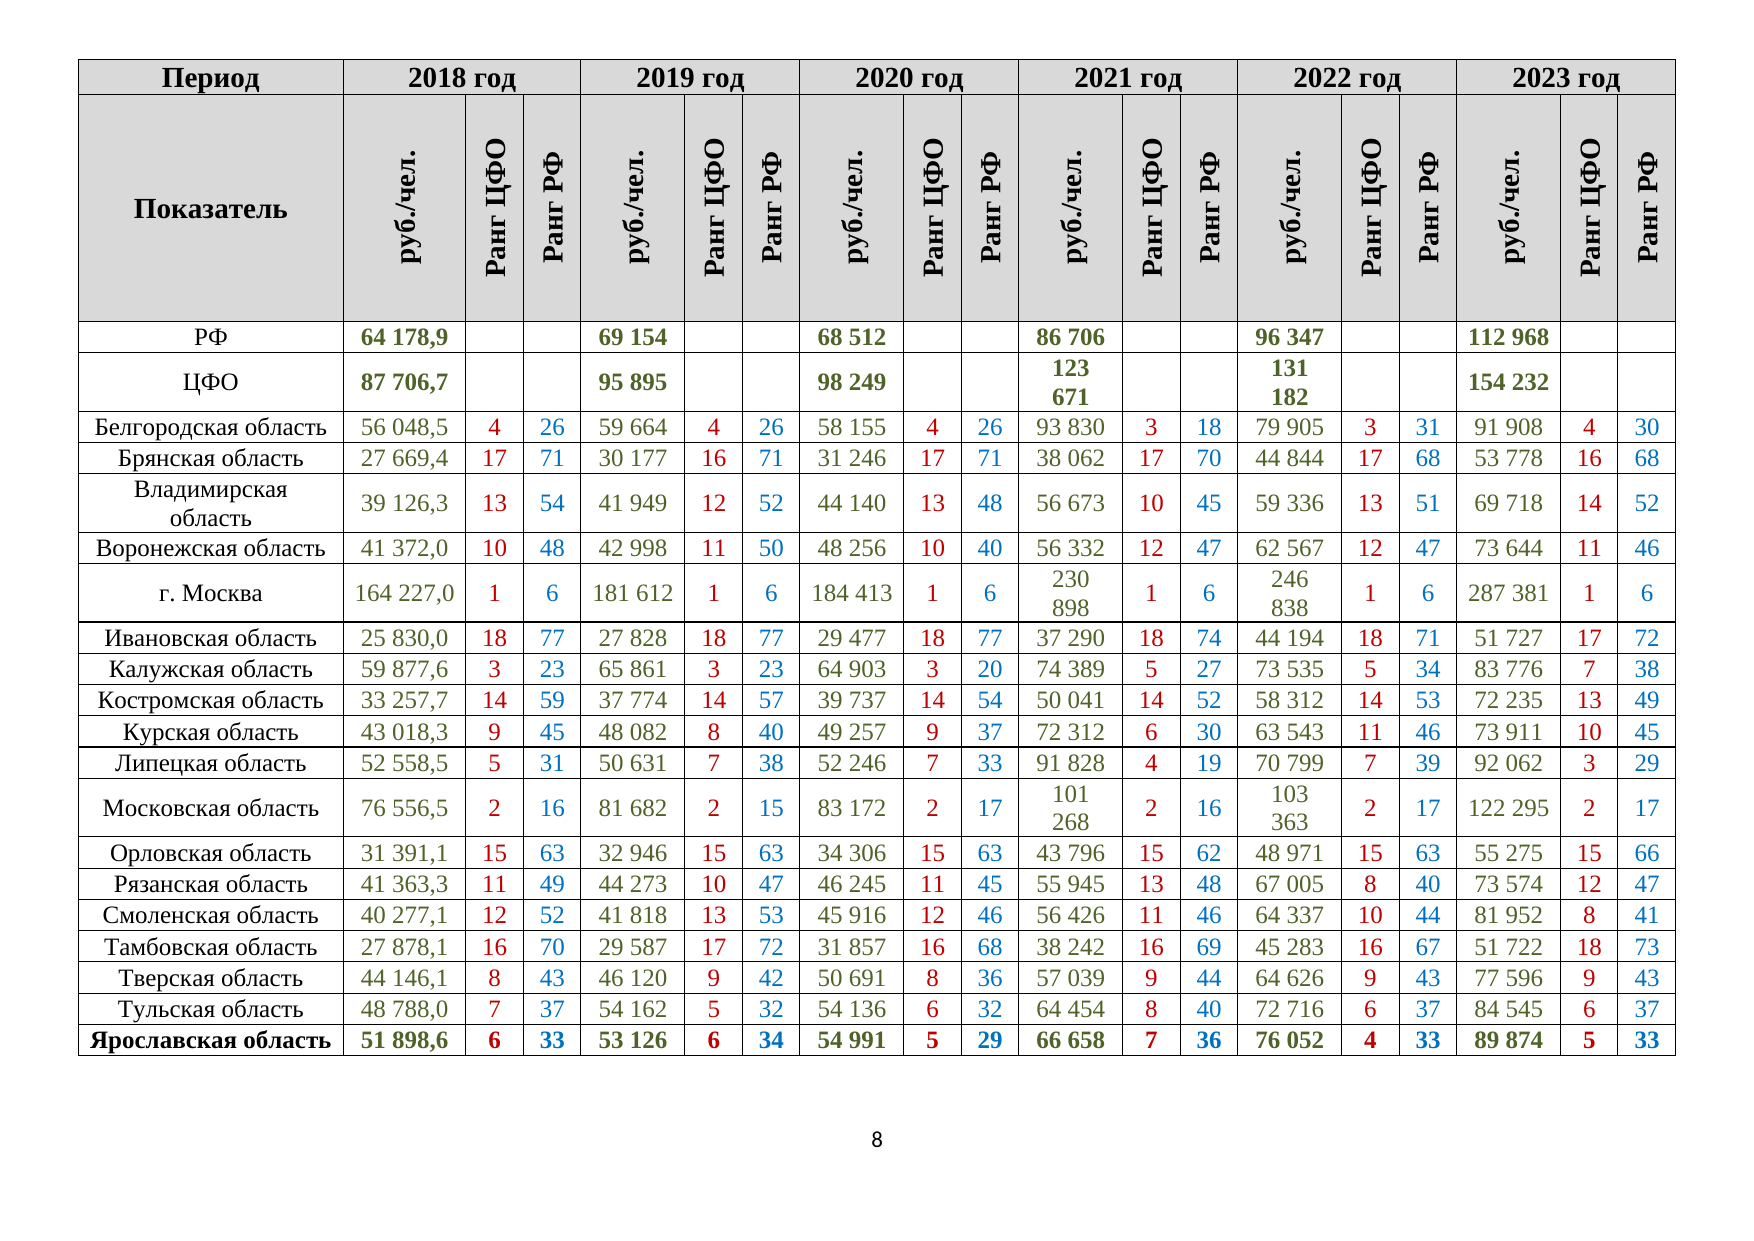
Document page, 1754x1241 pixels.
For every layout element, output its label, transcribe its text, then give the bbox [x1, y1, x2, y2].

table_cell 53 [743, 900, 799, 930]
table_cell Тульская область [79, 994, 343, 1024]
table_cell 2 [466, 779, 523, 836]
table_cell 37 [962, 716, 1018, 746]
table_cell 71 [743, 443, 799, 473]
table_cell г. Москва [79, 564, 343, 621]
table_cell Ранг ЦФО [1123, 95, 1180, 321]
table_cell Ранг ЦФО [1561, 95, 1617, 321]
table_cell 14 [466, 685, 523, 715]
table_cell 73 535 [1238, 654, 1341, 684]
table_cell [1400, 322, 1456, 352]
table_cell 47 [1181, 533, 1237, 563]
table_cell 3 [1123, 412, 1180, 442]
table_cell 38 062 [1019, 443, 1122, 473]
table_cell 5 [466, 748, 523, 778]
table_cell 27 878,1 [344, 931, 465, 961]
table_cell 67 005 [1238, 869, 1341, 899]
table_cell 15 [743, 779, 799, 836]
table_cell 7 [1123, 1025, 1180, 1055]
table_cell 69 154 [581, 322, 684, 352]
table_cell 70 799 [1238, 748, 1341, 778]
table_cell Ранг РФ [1181, 95, 1237, 321]
table_header 2022 год [1238, 60, 1456, 94]
table_cell 10 [466, 533, 523, 563]
table_cell 76 556,5 [344, 779, 465, 836]
table_cell 48 [962, 474, 1018, 532]
table_cell 31 857 [800, 931, 903, 961]
table_cell 164 227,0 [344, 564, 465, 621]
table_cell 37 [524, 994, 580, 1024]
table_cell 52 558,5 [344, 748, 465, 778]
table_cell 4 [685, 412, 742, 442]
table_cell 3 [466, 654, 523, 684]
table_cell 64 454 [1019, 994, 1122, 1024]
table_cell 41 363,3 [344, 869, 465, 899]
table_cell 6 [466, 1025, 523, 1055]
table_cell [1342, 322, 1399, 352]
table_cell 5 [904, 1025, 961, 1055]
table_cell 26 [524, 412, 580, 442]
table_cell 14 [1123, 685, 1180, 715]
table_cell 30 [1181, 716, 1237, 746]
table_cell 67 [1400, 931, 1456, 961]
table_cell 101 268 [1019, 779, 1122, 836]
table_cell 13 [904, 474, 961, 532]
table_cell 184 413 [800, 564, 903, 621]
table_cell 43 [524, 962, 580, 992]
table_cell 50 [743, 533, 799, 563]
table_cell 29 587 [581, 931, 684, 961]
table_cell 16 [524, 779, 580, 836]
table_cell 5 [685, 994, 742, 1024]
table_cell 2 [685, 779, 742, 836]
table_cell Воронежская область [79, 533, 343, 563]
table_cell 64 178,9 [344, 322, 465, 352]
table_cell 46 [962, 900, 1018, 930]
table_cell 45 [962, 869, 1018, 899]
table_cell 17 [466, 443, 523, 473]
table_cell 8 [685, 716, 742, 746]
table_cell 64 337 [1238, 900, 1341, 930]
table_cell 34 306 [800, 837, 903, 867]
table_cell [1181, 322, 1237, 352]
table_cell 73 644 [1457, 533, 1560, 563]
table_cell 46 245 [800, 869, 903, 899]
table_cell Ранг РФ [743, 95, 799, 321]
table_cell 7 [904, 748, 961, 778]
table_cell 12 [1342, 533, 1399, 563]
table_cell 64 626 [1238, 962, 1341, 992]
table_cell 23 [743, 654, 799, 684]
table_cell 45 [1181, 474, 1237, 532]
table_cell 59 336 [1238, 474, 1341, 532]
table_cell 9 [1123, 962, 1180, 992]
table_cell 3 [904, 654, 961, 684]
table_cell [1400, 353, 1456, 411]
table_cell [1181, 353, 1237, 411]
table_cell Московская область [79, 779, 343, 836]
table_cell 4 [1123, 748, 1180, 778]
table_cell 91 908 [1457, 412, 1560, 442]
table_cell 62 567 [1238, 533, 1341, 563]
table_cell 12 [466, 900, 523, 930]
table_cell 41 [1618, 900, 1675, 930]
table_cell 52 [1618, 474, 1675, 532]
table_cell 53 126 [581, 1025, 684, 1055]
table_cell 37 774 [581, 685, 684, 715]
table_cell 230 898 [1019, 564, 1122, 621]
table_cell 6 [1400, 564, 1456, 621]
table_cell 16 [466, 931, 523, 961]
table_cell Орловская область [79, 837, 343, 867]
table_cell 52 [743, 474, 799, 532]
table_cell 6 [1342, 994, 1399, 1024]
table_cell 52 [1181, 685, 1237, 715]
table_cell 66 658 [1019, 1025, 1122, 1055]
table_cell 81 952 [1457, 900, 1560, 930]
table_cell 18 [1342, 623, 1399, 653]
table_cell 33 [962, 748, 1018, 778]
table_cell 8 [1342, 869, 1399, 899]
table_cell 48 256 [800, 533, 903, 563]
table_cell 10 [1342, 900, 1399, 930]
table_cell 56 332 [1019, 533, 1122, 563]
table_cell руб./чел. [800, 95, 903, 321]
table_cell 77 [524, 623, 580, 653]
table_cell 46 120 [581, 962, 684, 992]
table_cell 11 [466, 869, 523, 899]
table_cell 29 477 [800, 623, 903, 653]
table_cell 40 [962, 533, 1018, 563]
table_cell 57 039 [1019, 962, 1122, 992]
table_cell 246 838 [1238, 564, 1341, 621]
table_cell 1 [685, 564, 742, 621]
table_cell 6 [962, 564, 1018, 621]
table_cell 52 246 [800, 748, 903, 778]
table_cell 15 [1123, 837, 1180, 867]
table_cell 56 673 [1019, 474, 1122, 532]
table_cell [685, 353, 742, 411]
table_cell 54 162 [581, 994, 684, 1024]
table_cell 37 [1618, 994, 1675, 1024]
table_cell 37 [1400, 994, 1456, 1024]
table_cell 43 796 [1019, 837, 1122, 867]
table_cell 6 [524, 564, 580, 621]
table_cell 44 [1400, 900, 1456, 930]
table_cell 11 [904, 869, 961, 899]
table_cell 9 [1561, 962, 1617, 992]
table_cell 30 177 [581, 443, 684, 473]
table_cell 46 [1181, 900, 1237, 930]
table_cell 63 [743, 837, 799, 867]
table_cell [1123, 322, 1180, 352]
table_cell руб./чел. [581, 95, 684, 321]
table_cell 40 277,1 [344, 900, 465, 930]
table_cell 51 727 [1457, 623, 1560, 653]
table_cell 12 [904, 900, 961, 930]
table_cell 5 [1342, 654, 1399, 684]
table_cell 59 664 [581, 412, 684, 442]
table_cell 16 [1342, 931, 1399, 961]
table_cell 1 [466, 564, 523, 621]
table_cell 92 062 [1457, 748, 1560, 778]
table_cell 43 018,3 [344, 716, 465, 746]
table_cell 32 [743, 994, 799, 1024]
table_cell 5 [1123, 654, 1180, 684]
table_cell 103 363 [1238, 779, 1341, 836]
table_cell 58 155 [800, 412, 903, 442]
table_cell 71 [962, 443, 1018, 473]
table_cell 9 [685, 962, 742, 992]
table_cell 14 [904, 685, 961, 715]
table_cell 31 [524, 748, 580, 778]
table_cell 11 [685, 533, 742, 563]
table_cell 96 347 [1238, 322, 1341, 352]
table_cell 34 [1400, 654, 1456, 684]
table_cell Ранг ЦФО [466, 95, 523, 321]
table_cell 15 [1342, 837, 1399, 867]
table_cell 95 895 [581, 353, 684, 411]
table_cell Брянская область [79, 443, 343, 473]
table_cell 18 [1181, 412, 1237, 442]
table_cell 65 861 [581, 654, 684, 684]
table_cell 17 [1561, 623, 1617, 653]
table_cell 17 [685, 931, 742, 961]
table_cell руб./чел. [1019, 95, 1122, 321]
table_cell 13 [466, 474, 523, 532]
table_cell 31 391,1 [344, 837, 465, 867]
table_cell Смоленская область [79, 900, 343, 930]
table_cell 27 [1181, 654, 1237, 684]
table_cell 4 [1561, 412, 1617, 442]
table_cell 13 [1342, 474, 1399, 532]
table_cell 123 671 [1019, 353, 1122, 411]
table_cell 16 [1123, 931, 1180, 961]
table_cell 6 [904, 994, 961, 1024]
table_cell Ранг РФ [962, 95, 1018, 321]
table_cell 59 [524, 685, 580, 715]
table_cell 45 [1618, 716, 1675, 746]
table_cell 71 [1400, 623, 1456, 653]
table_cell Владимирская область [79, 474, 343, 532]
table_cell 38 [1618, 654, 1675, 684]
table_cell 74 389 [1019, 654, 1122, 684]
table_cell [1618, 353, 1675, 411]
table_cell Ивановская область [79, 623, 343, 653]
table_cell 77 596 [1457, 962, 1560, 992]
table_cell 33 [1400, 1025, 1456, 1055]
table_cell 52 [524, 900, 580, 930]
table_cell 72 716 [1238, 994, 1341, 1024]
table_cell [524, 322, 580, 352]
table_cell 63 [524, 837, 580, 867]
table_cell 70 [1181, 443, 1237, 473]
table_cell [743, 322, 799, 352]
table_cell 44 140 [800, 474, 903, 532]
table_cell 6 [1561, 994, 1617, 1024]
table_cell 44 146,1 [344, 962, 465, 992]
table_cell 7 [1561, 654, 1617, 684]
table_cell 15 [1561, 837, 1617, 867]
table_cell 68 [1400, 443, 1456, 473]
table_cell 48 [524, 533, 580, 563]
table_cell 44 [1181, 962, 1237, 992]
table_cell 63 [1400, 837, 1456, 867]
table_cell 76 052 [1238, 1025, 1341, 1055]
table_cell Ранг РФ [1400, 95, 1456, 321]
table_cell 89 874 [1457, 1025, 1560, 1055]
table_cell 27 828 [581, 623, 684, 653]
table_cell 51 [1400, 474, 1456, 532]
table_header 2019 год [581, 60, 799, 94]
table_cell [466, 322, 523, 352]
table_cell 62 [1181, 837, 1237, 867]
table_cell 13 [1561, 685, 1617, 715]
table_cell 4 [466, 412, 523, 442]
table_cell 8 [1123, 994, 1180, 1024]
table_cell [904, 322, 961, 352]
table_cell 14 [685, 685, 742, 715]
table_cell 50 041 [1019, 685, 1122, 715]
table_cell 13 [1123, 869, 1180, 899]
table_cell 66 [1618, 837, 1675, 867]
table_cell 16 [1181, 779, 1237, 836]
table_cell 13 [685, 900, 742, 930]
table_cell Показатель [79, 95, 343, 321]
table_cell 54 136 [800, 994, 903, 1024]
table_cell 11 [1561, 533, 1617, 563]
table_cell 84 545 [1457, 994, 1560, 1024]
table_cell 31 246 [800, 443, 903, 473]
table_cell 181 612 [581, 564, 684, 621]
table_cell 56 048,5 [344, 412, 465, 442]
table_cell 81 682 [581, 779, 684, 836]
table_cell 53 778 [1457, 443, 1560, 473]
table_cell 38 242 [1019, 931, 1122, 961]
table_cell 11 [1342, 716, 1399, 746]
table_cell 54 [962, 685, 1018, 715]
table_cell 17 [1400, 779, 1456, 836]
table_cell 2 [904, 779, 961, 836]
table_cell 77 [962, 623, 1018, 653]
table_cell 12 [685, 474, 742, 532]
table_cell 23 [524, 654, 580, 684]
table_cell 43 [1618, 962, 1675, 992]
table_cell 44 194 [1238, 623, 1341, 653]
table_cell 29 [962, 1025, 1018, 1055]
table_cell 38 [743, 748, 799, 778]
table_cell 49 [1618, 685, 1675, 715]
table_cell Тамбовская область [79, 931, 343, 961]
table_cell РФ [79, 322, 343, 352]
table_cell 17 [1618, 779, 1675, 836]
table_cell 40 [1181, 994, 1237, 1024]
table_cell 69 [1181, 931, 1237, 961]
table_cell 48 971 [1238, 837, 1341, 867]
table_cell 73 574 [1457, 869, 1560, 899]
table_cell 17 [904, 443, 961, 473]
table_cell 57 [743, 685, 799, 715]
table_cell 54 [524, 474, 580, 532]
table_cell 12 [1561, 869, 1617, 899]
table_cell [743, 353, 799, 411]
table_cell 50 631 [581, 748, 684, 778]
table_cell 40 [743, 716, 799, 746]
table_cell 16 [685, 443, 742, 473]
table_cell 26 [743, 412, 799, 442]
table_cell 29 [1618, 748, 1675, 778]
table_cell 15 [685, 837, 742, 867]
table_cell 17 [962, 779, 1018, 836]
table_cell 8 [1561, 900, 1617, 930]
table_cell 87 706,7 [344, 353, 465, 411]
table_header 2021 год [1019, 60, 1237, 94]
table_cell 54 991 [800, 1025, 903, 1055]
table_cell 41 818 [581, 900, 684, 930]
table_cell 71 [524, 443, 580, 473]
table_cell 48 082 [581, 716, 684, 746]
table_cell 72 [1618, 623, 1675, 653]
table_cell 9 [1342, 962, 1399, 992]
table_cell 42 998 [581, 533, 684, 563]
table_cell 73 [1618, 931, 1675, 961]
table_cell 154 232 [1457, 353, 1560, 411]
table_cell Ранг ЦФО [904, 95, 961, 321]
table_cell [962, 353, 1018, 411]
table_header Период [79, 60, 343, 94]
table_cell 49 257 [800, 716, 903, 746]
table_cell 70 [524, 931, 580, 961]
table_cell 3 [685, 654, 742, 684]
table_cell 91 828 [1019, 748, 1122, 778]
table_cell 6 [743, 564, 799, 621]
table_cell 59 877,6 [344, 654, 465, 684]
table_cell [904, 353, 961, 411]
table_cell Ранг РФ [524, 95, 580, 321]
table_cell Ранг РФ [1618, 95, 1675, 321]
table_cell 36 [962, 962, 1018, 992]
table_cell руб./чел. [1457, 95, 1560, 321]
table_cell Тверская область [79, 962, 343, 992]
table_cell [524, 353, 580, 411]
table_cell 63 [962, 837, 1018, 867]
table_header 2023 год [1457, 60, 1675, 94]
table_cell 1 [904, 564, 961, 621]
table_cell [1561, 353, 1617, 411]
table_cell 47 [1400, 533, 1456, 563]
table_cell 7 [466, 994, 523, 1024]
table_cell 16 [904, 931, 961, 961]
table_cell [1618, 322, 1675, 352]
table_cell 40 [1400, 869, 1456, 899]
table_cell Белгородская область [79, 412, 343, 442]
table_cell 7 [685, 748, 742, 778]
table_cell 63 543 [1238, 716, 1341, 746]
table_cell 19 [1181, 748, 1237, 778]
table_cell 30 [1618, 412, 1675, 442]
table_cell 48 788,0 [344, 994, 465, 1024]
table_cell 45 [524, 716, 580, 746]
table_cell 6 [685, 1025, 742, 1055]
table_cell 34 [743, 1025, 799, 1055]
table_cell 31 [1400, 412, 1456, 442]
table_cell 17 [1123, 443, 1180, 473]
table_cell 32 946 [581, 837, 684, 867]
table_cell 33 [1618, 1025, 1675, 1055]
table_cell 69 718 [1457, 474, 1560, 532]
table_cell [1561, 322, 1617, 352]
table_cell 2 [1342, 779, 1399, 836]
table_cell 47 [743, 869, 799, 899]
table_cell 44 273 [581, 869, 684, 899]
table_cell 39 [1400, 748, 1456, 778]
table_cell Костромская область [79, 685, 343, 715]
table_cell ЦФО [79, 353, 343, 411]
table_cell 1 [1123, 564, 1180, 621]
table_cell 3 [1561, 748, 1617, 778]
table_cell 41 372,0 [344, 533, 465, 563]
table_cell 68 512 [800, 322, 903, 352]
table_cell Ярославская область [79, 1025, 343, 1055]
table_cell 47 [1618, 869, 1675, 899]
table_cell 10 [1123, 474, 1180, 532]
table_cell Ранг ЦФО [685, 95, 742, 321]
table_cell 4 [904, 412, 961, 442]
table_cell 7 [1342, 748, 1399, 778]
table_cell 83 172 [800, 779, 903, 836]
table_cell 14 [1342, 685, 1399, 715]
table_cell 1 [1561, 564, 1617, 621]
table_cell 53 [1400, 685, 1456, 715]
table_cell 33 257,7 [344, 685, 465, 715]
table_cell 5 [1561, 1025, 1617, 1055]
table_cell руб./чел. [1238, 95, 1341, 321]
table_cell 55 945 [1019, 869, 1122, 899]
table_cell Липецкая область [79, 748, 343, 778]
table_cell 55 275 [1457, 837, 1560, 867]
table_cell 93 830 [1019, 412, 1122, 442]
table_cell 10 [1561, 716, 1617, 746]
table_cell 44 844 [1238, 443, 1341, 473]
table_cell 48 [1181, 869, 1237, 899]
table_cell [685, 322, 742, 352]
table_cell 14 [1561, 474, 1617, 532]
table_cell 18 [1561, 931, 1617, 961]
table_cell Ранг ЦФО [1342, 95, 1399, 321]
table_cell 39 737 [800, 685, 903, 715]
table_cell [466, 353, 523, 411]
table_cell 41 949 [581, 474, 684, 532]
table_cell 10 [904, 533, 961, 563]
table_cell 45 916 [800, 900, 903, 930]
table_cell 72 [743, 931, 799, 961]
table_cell 3 [1342, 412, 1399, 442]
table_cell 26 [962, 412, 1018, 442]
table_cell 18 [904, 623, 961, 653]
table_cell 20 [962, 654, 1018, 684]
table_cell 17 [1342, 443, 1399, 473]
table_cell 131 182 [1238, 353, 1341, 411]
table_cell 58 312 [1238, 685, 1341, 715]
table_cell 73 911 [1457, 716, 1560, 746]
table_cell 42 [743, 962, 799, 992]
table_cell 11 [1123, 900, 1180, 930]
table_cell 27 669,4 [344, 443, 465, 473]
table_cell 4 [1342, 1025, 1399, 1055]
table_cell 18 [466, 623, 523, 653]
table_cell 46 [1618, 533, 1675, 563]
table_cell 122 295 [1457, 779, 1560, 836]
table_cell 74 [1181, 623, 1237, 653]
table_cell 77 [743, 623, 799, 653]
table_cell 56 426 [1019, 900, 1122, 930]
table_cell Калужская область [79, 654, 343, 684]
table_cell 12 [1123, 533, 1180, 563]
table_cell 36 [1181, 1025, 1237, 1055]
table_cell 8 [466, 962, 523, 992]
table_cell 86 706 [1019, 322, 1122, 352]
table_cell 37 290 [1019, 623, 1122, 653]
table_cell 16 [1561, 443, 1617, 473]
table_cell 287 381 [1457, 564, 1560, 621]
table_cell Рязанская область [79, 869, 343, 899]
table_header 2018 год [344, 60, 580, 94]
table_cell руб./чел. [344, 95, 465, 321]
table_cell 6 [1181, 564, 1237, 621]
table_cell 45 283 [1238, 931, 1341, 961]
table_cell 98 249 [800, 353, 903, 411]
table_cell 18 [685, 623, 742, 653]
table_cell [1342, 353, 1399, 411]
table_cell 32 [962, 994, 1018, 1024]
table_cell 6 [1123, 716, 1180, 746]
table_cell 18 [1123, 623, 1180, 653]
table_cell 15 [904, 837, 961, 867]
table_cell 72 235 [1457, 685, 1560, 715]
table_cell 49 [524, 869, 580, 899]
table_cell 79 905 [1238, 412, 1341, 442]
table_cell 8 [904, 962, 961, 992]
table_cell 112 968 [1457, 322, 1560, 352]
table_cell 2 [1561, 779, 1617, 836]
table_cell 46 [1400, 716, 1456, 746]
table_header 2020 год [800, 60, 1018, 94]
table_cell 10 [685, 869, 742, 899]
table_cell 83 776 [1457, 654, 1560, 684]
table_cell 15 [466, 837, 523, 867]
table_cell [1123, 353, 1180, 411]
table_cell 1 [1342, 564, 1399, 621]
table_cell 51 722 [1457, 931, 1560, 961]
table_cell 39 126,3 [344, 474, 465, 532]
table_cell 64 903 [800, 654, 903, 684]
table_cell Курская область [79, 716, 343, 746]
table_cell 43 [1400, 962, 1456, 992]
table_cell 2 [1123, 779, 1180, 836]
table_cell 33 [524, 1025, 580, 1055]
table_cell 9 [904, 716, 961, 746]
table_cell 68 [962, 931, 1018, 961]
table_cell 72 312 [1019, 716, 1122, 746]
table_cell 6 [1618, 564, 1675, 621]
table_cell 51 898,6 [344, 1025, 465, 1055]
table_cell 9 [466, 716, 523, 746]
table_cell 50 691 [800, 962, 903, 992]
table_cell 25 830,0 [344, 623, 465, 653]
table_cell 68 [1618, 443, 1675, 473]
table_cell [962, 322, 1018, 352]
